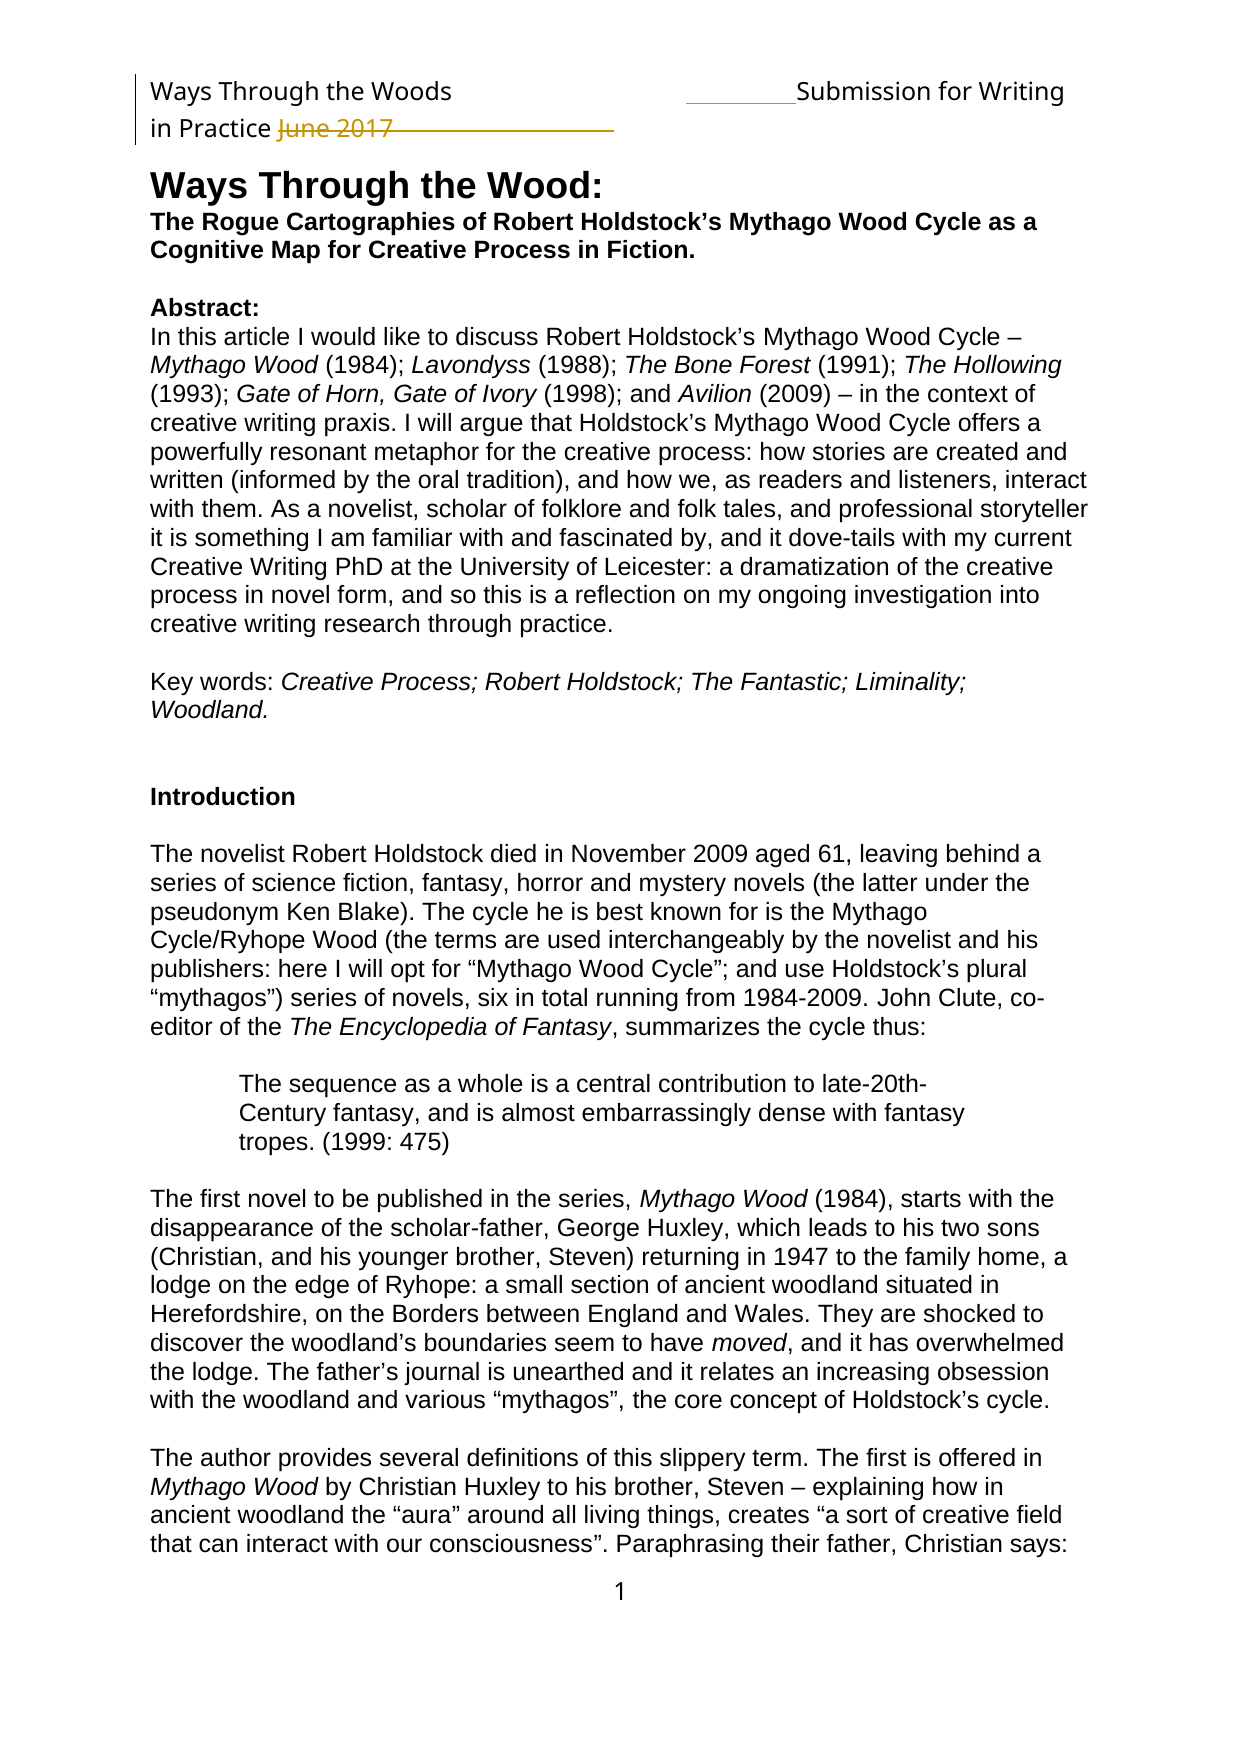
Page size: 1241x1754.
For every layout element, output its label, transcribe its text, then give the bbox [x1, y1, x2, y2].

text In this article I would like to discuss Robert Holdstock’s Mythago Wood Cycle – Mythago Wood (1984); Lavondyss (1988); The Bone Forest (1991); The Hollowing (1993); Gate of Horn, Gate of Ivory (1998); and Avilion (2009) – in the context of creative writing praxis. I will argue that Holdstock’s Mythago Wood Cycle offers a powerfully resonant metaphor for the creative process: how stories are created and written (informed by the oral tradition), and how we, as readers and listeners, interact with them. As a novelist, scholar of folklore and folk tales, and professional storyteller it is something I am familiar with and fascinated by, and it dove-tails with my current Creative Writing PhD at the University of Leicester: a dramatization of the creative process in novel form, and so this is a reflection on my ongoing investigation into creative writing research through practice. [150, 322, 1090, 638]
text Introduction [150, 782, 1090, 811]
text Key words: Creative Process; Robert Holdstock; The Fantastic; Liminality; Woodland. [150, 667, 1090, 724]
text The novelist Robert Holdstock died in November 2009 aged 61, leaving behind a series of science fiction, fantasy, horror and mystery novels (the latter under the pseudonym Ken Blake). The cycle he is best known for is the Mythago Cycle/Ryhope Wood (the terms are used interchangeably by the novelist and his publishers: here I will opt for “Mythago Wood Cycle”; and use Holdstock’s plural “mythagos”) series of novels, six in total running from 1984-2009. John Clute, co-editor of the The Encyclopedia of Fantasy, summarizes the cycle thus: [150, 839, 1090, 1041]
text Ways Through the Wood: [150, 164, 1090, 207]
text The Rogue Cartographies of Robert Holdstock’s Mythago Wood Cycle as a Cognitive Map for Creative Process in Fiction. [150, 207, 1090, 264]
text Abstract: [150, 293, 1090, 322]
text The sequence as a whole is a central contribution to late-20th-Century fantasy, and is almost embarrassingly dense with fantasy tropes. (1999: 475) [239, 1069, 1002, 1156]
text The author provides several definitions of this slippery term. The first is offered in Mythago Wood by Christian Huxley to his brother, Steven – explaining how in ancient woodland the “aura” around all living things, creates “a sort of creative field that can interact with our consciousness”. Paraphrasing their father, Christian says: [150, 1443, 1090, 1558]
text The first novel to be published in the series, Mythago Wood (1984), starts with the disappearance of the scholar-father, George Huxley, which leads to his two sons (Christian, and his younger brother, Steven) returning in 1947 to the family home, a lodge on the edge of Ryhope: a small section of ancient woodland situated in Herefordshire, on the Borders between England and Wales. They are shocked to discover the woodland’s boundaries seem to have moved, and it has overwhelmed the lodge. The father’s journal is unearthed and it relates an increasing obsession with the woodland and various “mythagos”, the core concept of Holdstock’s cycle. [150, 1184, 1090, 1414]
